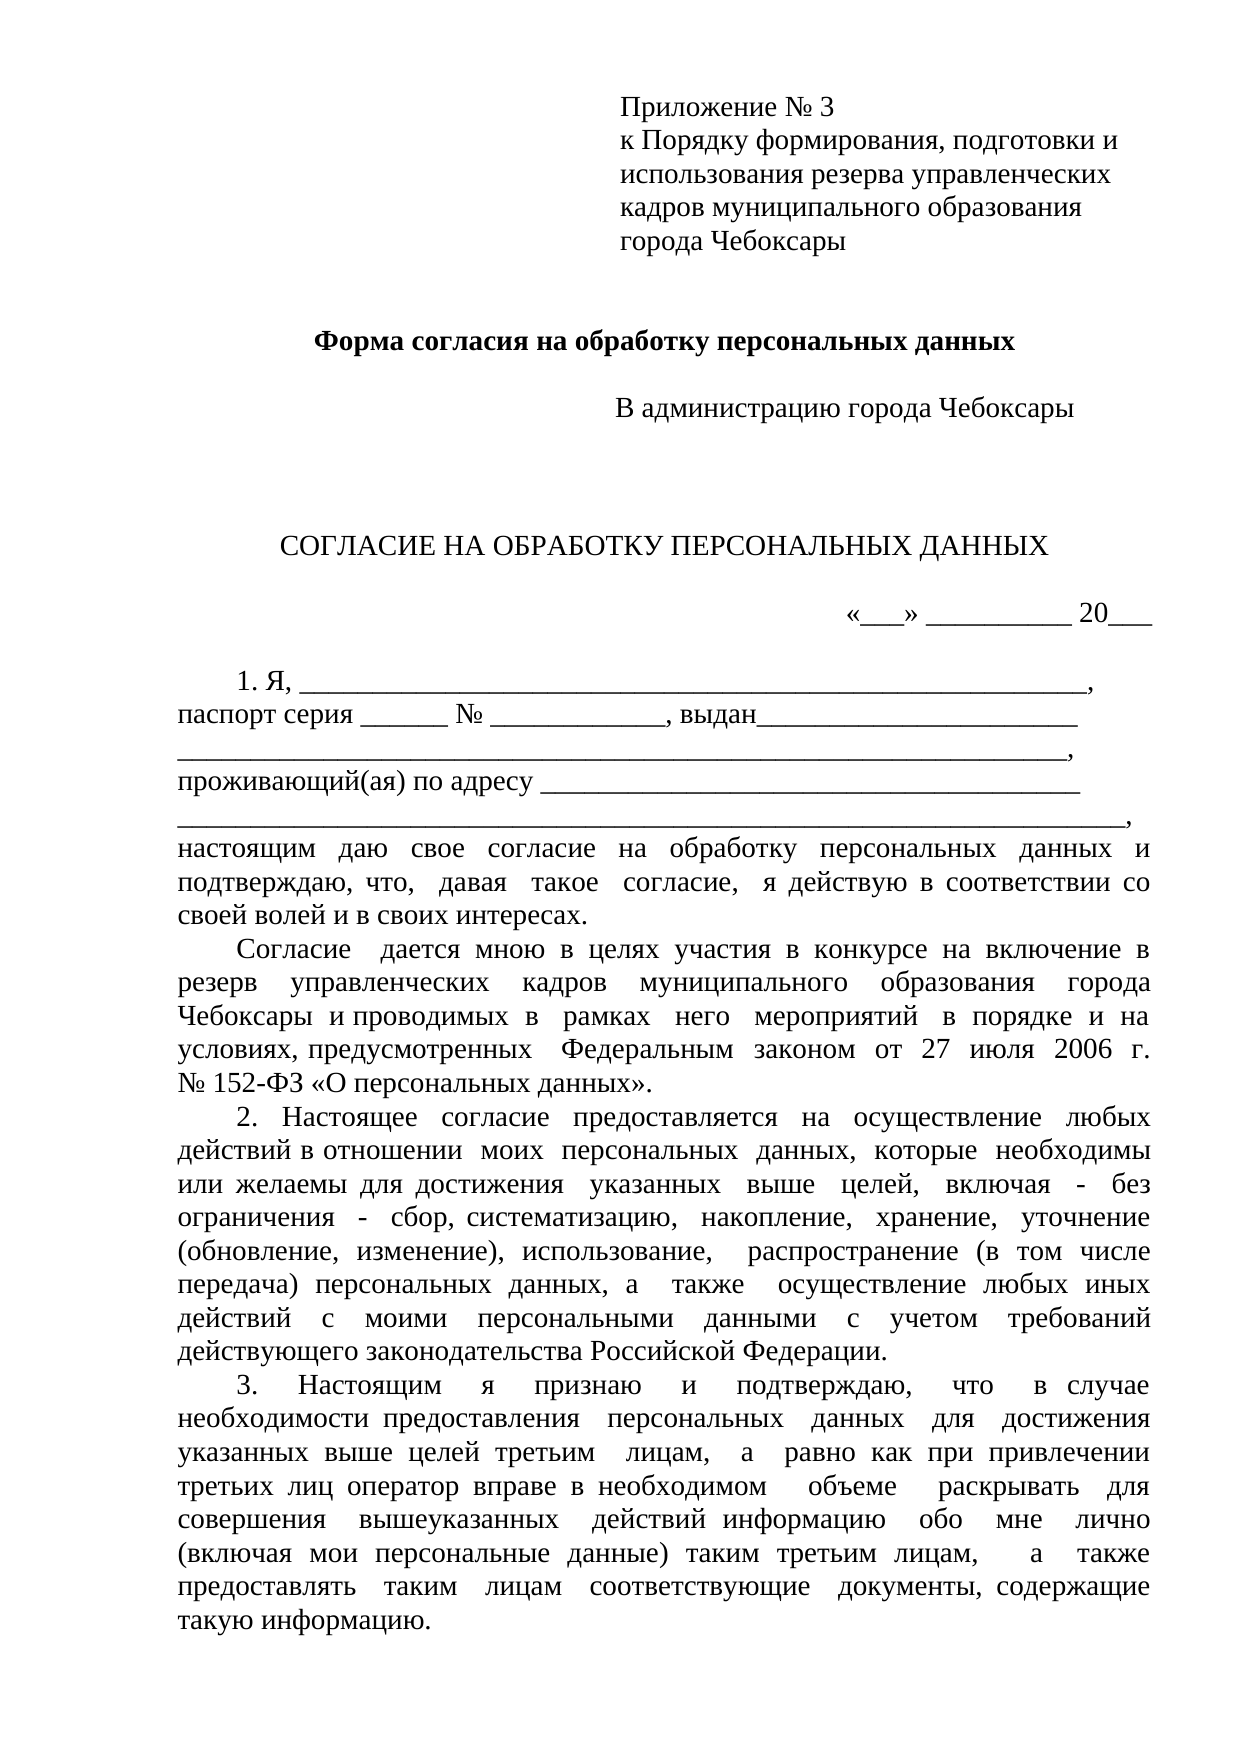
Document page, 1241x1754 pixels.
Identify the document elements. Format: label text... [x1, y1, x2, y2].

text настоящим даю свое согласие на обработку персональных данных и подтверждаю, что, давая такое согласие, я действую в соответствии со своей волей и в своих интересах. [177, 830, 1152, 931]
text В администрацию города Чебоксары [177, 391, 1152, 424]
text СОГЛАСИЕ НА ОБРАБОТКУ ПЕРСОНАЛЬНЫХ ДАННЫХ [177, 528, 1152, 562]
text паспорт серия ______ № ____________, выдан______________________ [177, 696, 1152, 730]
text Приложение № 3 [620, 89, 1152, 122]
text 2. Настоящее согласие предоставляется на осуществление любых действий в отношении моих персональных данных, которые необходимы или желаемы для достижения указанных выше целей, включая - без ограничения - сбор, систематизацию, накопление, хранение, уточнение (обновление, изменение), использование, распространение (в том числе передача) персональных данных, а также осуществление любых иных действий с моими персональными данными с учетом требований действующего законодательства Российской Федерации. [177, 1099, 1152, 1367]
text к Порядку формирования, подготовки и использования резерва управленческих кадров муниципального образования города Чебоксары [620, 122, 1152, 256]
text 1. Я, ______________________________________________________, [177, 663, 1152, 696]
text Согласие дается мною в целях участия в конкурсе на включение в резерв управленческих кадров муниципального образования города Чебоксары и проводимых в рамках него мероприятий в порядке и на условиях, предусмотренных Федеральным законом от 27 июля 2006 г. № 152-ФЗ «О персональных данных». [177, 931, 1152, 1099]
text _____________________________________________________________, проживающий(ая) по адресу _____________________________________ [177, 730, 1152, 797]
text «___» __________ 20___ [177, 596, 1152, 629]
text 3. Настоящим я признаю и подтверждаю, что в случае необходимости предоставления персональных данных для достижения указанных выше целей третьим лицам, а равно как при привлечении третьих лиц оператор вправе в необходимом объеме раскрывать для совершения вышеуказанных действий информацию обо мне лично (включая мои персональные данные) таким третьим лицам, а также предоставлять таким лицам соответствующие документы, содержащие такую информацию. [177, 1367, 1152, 1635]
text Форма согласия на обработку персональных данных [177, 323, 1152, 357]
text _________________________________________________________________, [177, 797, 1152, 830]
